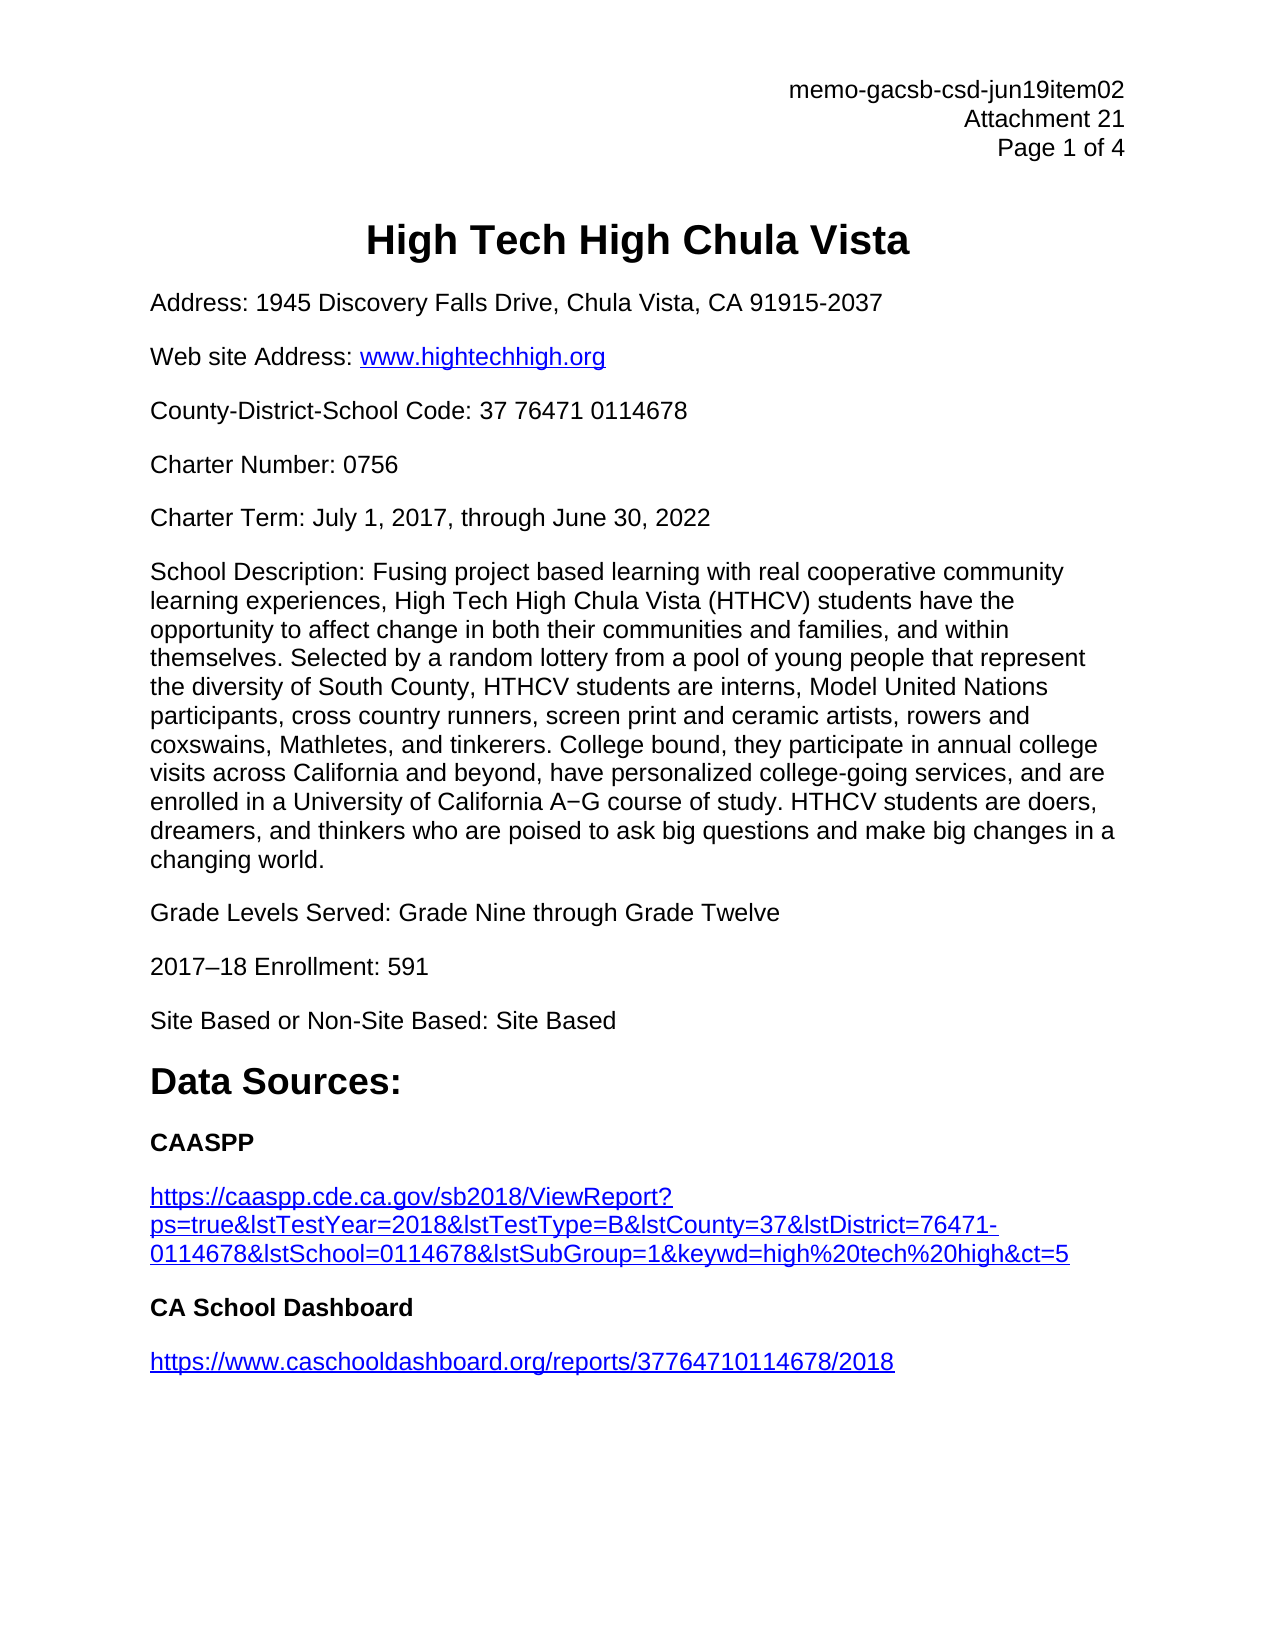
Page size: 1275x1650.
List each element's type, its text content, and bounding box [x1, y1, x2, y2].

text Web site Address: www.hightechhigh.org [150, 342, 1125, 371]
text https://caaspp.cde.ca.gov/sb2018/ViewReport?ps=true&lstTestYear=2018&lstTestType=B&lstCounty=37&lstDistrict=76471-0114678&lstSchool=0114678&lstSubGroup=1&keywd=high%20tech%20high&ct=5 [150, 1181, 1125, 1268]
text CA School Dashboard [150, 1293, 1125, 1321]
text Site Based or Non-Site Based: Site Based [150, 1006, 1125, 1034]
text 2017–18 Enrollment: 591 [150, 952, 1125, 981]
text Charter Number: 0756 [150, 449, 1125, 478]
text School Description: Fusing project based learning with real cooperative community learning experiences, High Tech High Chula Vista (HTHCV) students have the opportunity to affect change in both their communities and families, and within themselves. Selected by a random lottery from a pool of young people that represent the diversity of South County, HTHCV students are interns, Model United Nations participants, cross country runners, screen print and ceramic artists, rowers and coxswains, Mathletes, and tinkerers. College bound, they participate in annual college visits across California and beyond, have personalized college-going services, and are enrolled in a University of California A−G course of study. HTHCV students are doers, dreamers, and thinkers who are poised to ask big questions and make big changes in a changing world. [150, 557, 1125, 873]
text CAASPP [150, 1128, 1125, 1156]
text Charter Term: July 1, 2017, through June 30, 2022 [150, 503, 1125, 532]
subtitle Data Sources: [150, 1059, 1125, 1103]
text Address: 1945 Discovery Falls Drive, Chula Vista, CA 91915-2037 [150, 288, 1125, 317]
text County-District-School Code: 37 76471 0114678 [150, 396, 1125, 424]
subtitle High Tech High Chula Vista [150, 215, 1125, 263]
text Grade Levels Served: Grade Nine through Grade Twelve [150, 898, 1125, 927]
text https://www.caschooldashboard.org/reports/37764710114678/2018 [150, 1346, 1125, 1375]
